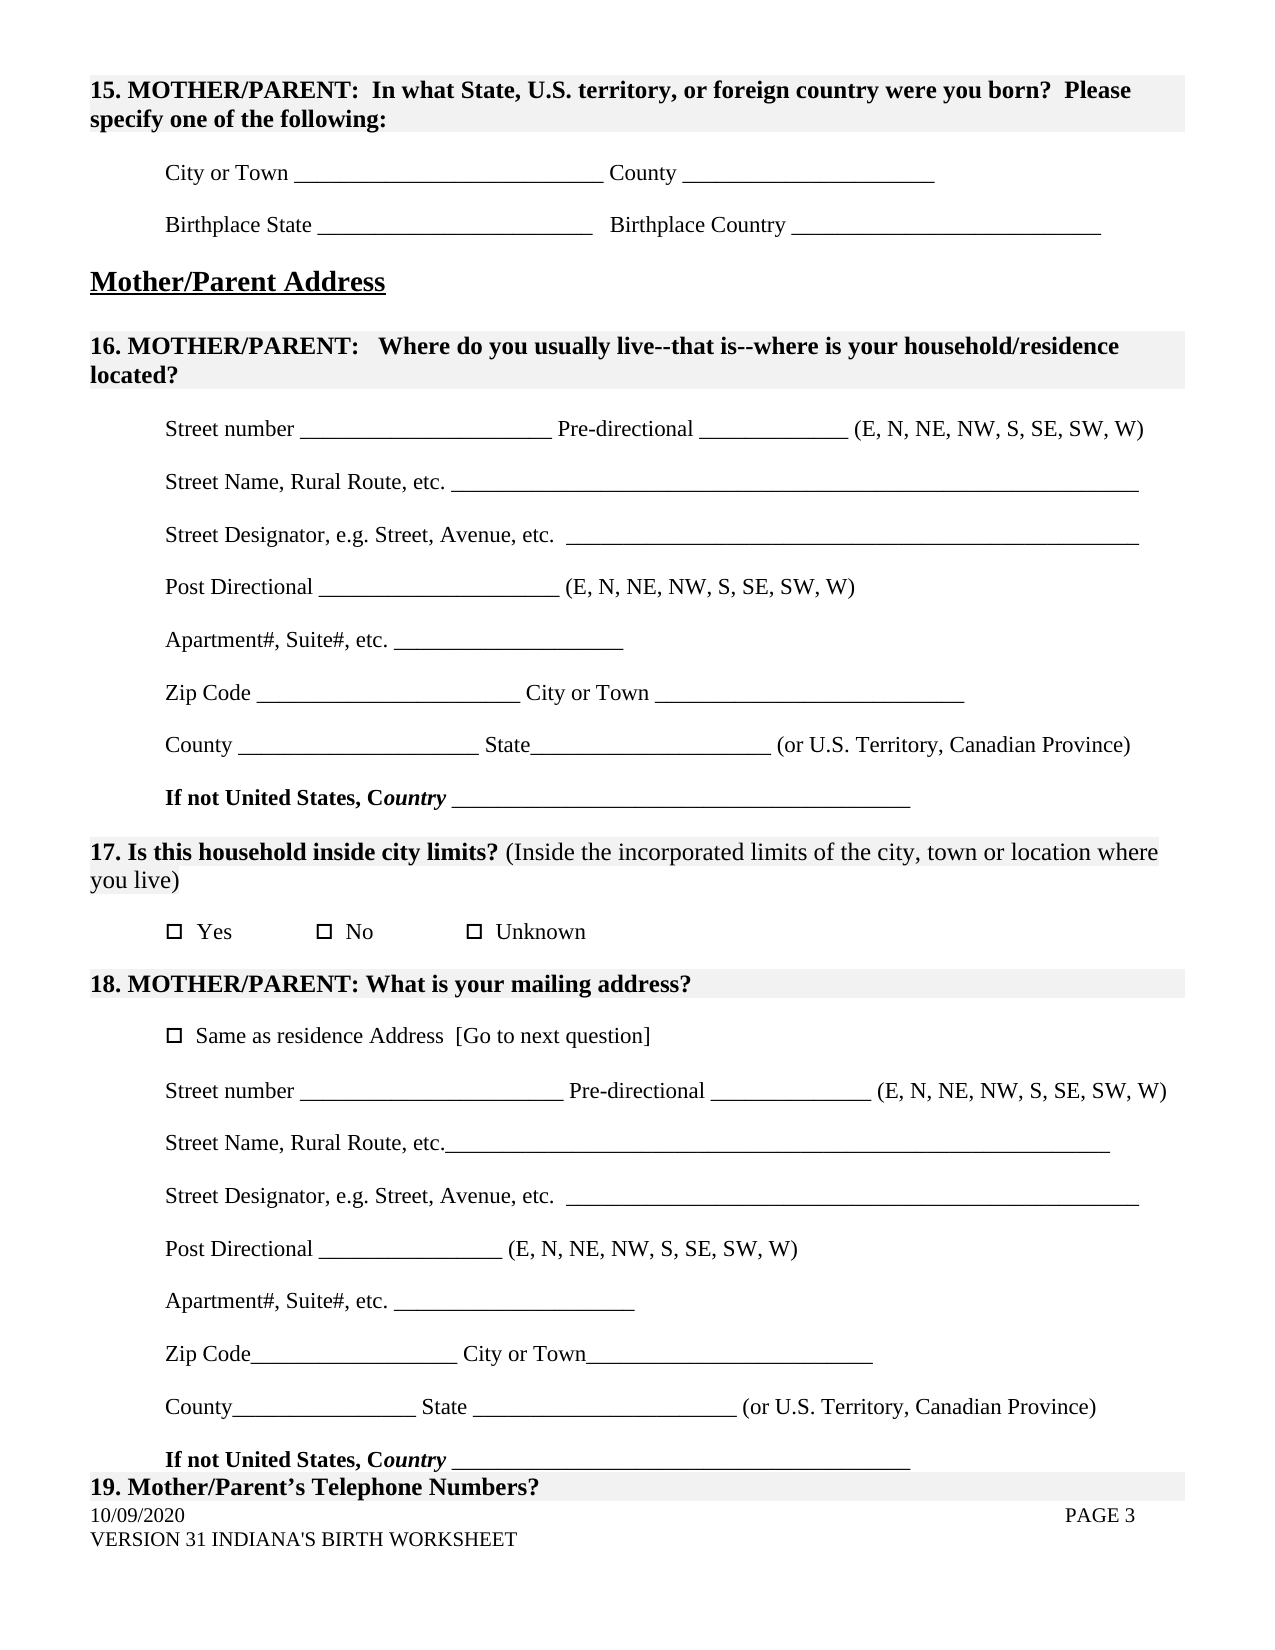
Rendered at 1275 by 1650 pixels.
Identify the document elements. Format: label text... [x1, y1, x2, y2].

text Street Name, Rural Route, etc. ____________________________________________________________ [165, 468, 1185, 494]
text Yes No Unknown [90, 918, 1185, 945]
text 15. MOTHER/PARENT: In what State, U.S. territory, or foreign country were you born? Please specify one of the following: [90, 75, 1185, 132]
text City or Town ___________________________ County ______________________ [90, 159, 1185, 185]
text Zip Code__________________ City or Town_________________________ [165, 1340, 1185, 1367]
text 16. MOTHER/PARENT: Where do you usually live--that is--where is your household/residence located? [90, 331, 1185, 389]
text Street Designator, e.g. Street, Avenue, etc. __________________________________________________ [165, 1182, 1185, 1208]
text Post Directional _____________________ (E, N, NE, NW, S, SE, SW, W) [165, 573, 1185, 600]
text Street Designator, e.g. Street, Avenue, etc. __________________________________________________ [165, 521, 1185, 547]
text Street number ______________________ Pre-directional _____________ (E, N, NE, NW, S, SE, SW, W) [165, 415, 1185, 442]
text Street Name, Rural Route, etc.__________________________________________________________ [165, 1129, 1185, 1156]
text County________________ State _______________________ (or U.S. Territory, Canadian Province) [165, 1393, 1185, 1419]
text 17. Is this household inside city limits? (Inside the incorporated limits of the city, town or location where you live) [179, 837, 1185, 894]
text Apartment#, Suite#, etc. _____________________ [165, 1288, 1185, 1314]
text Birthplace State ________________________ Birthplace Country ___________________________ [90, 212, 1185, 238]
text Apartment#, Suite#, etc. ____________________ [165, 626, 1185, 652]
text 19. Mother/Parent’s Telephone Numbers? [90, 1472, 1185, 1501]
text Street number _______________________ Pre-directional ______________ (E, N, NE, NW, S, SE, SW, W) [165, 1077, 1185, 1103]
text 18. MOTHER/PARENT: What is your mailing address? [90, 969, 1185, 998]
text Same as residence Address [Go to next question] [90, 1022, 1185, 1048]
text If not United States, Country ________________________________________ [165, 784, 1185, 811]
text Post Directional ________________ (E, N, NE, NW, S, SE, SW, W) [165, 1235, 1185, 1261]
text Mother/Parent Address [90, 264, 1185, 298]
text County _____________________ State_____________________ (or U.S. Territory, Canadian Province) [165, 731, 1185, 758]
text Zip Code _______________________ City or Town ___________________________ [165, 679, 1185, 705]
text If not United States, Country ________________________________________ [165, 1446, 1185, 1472]
